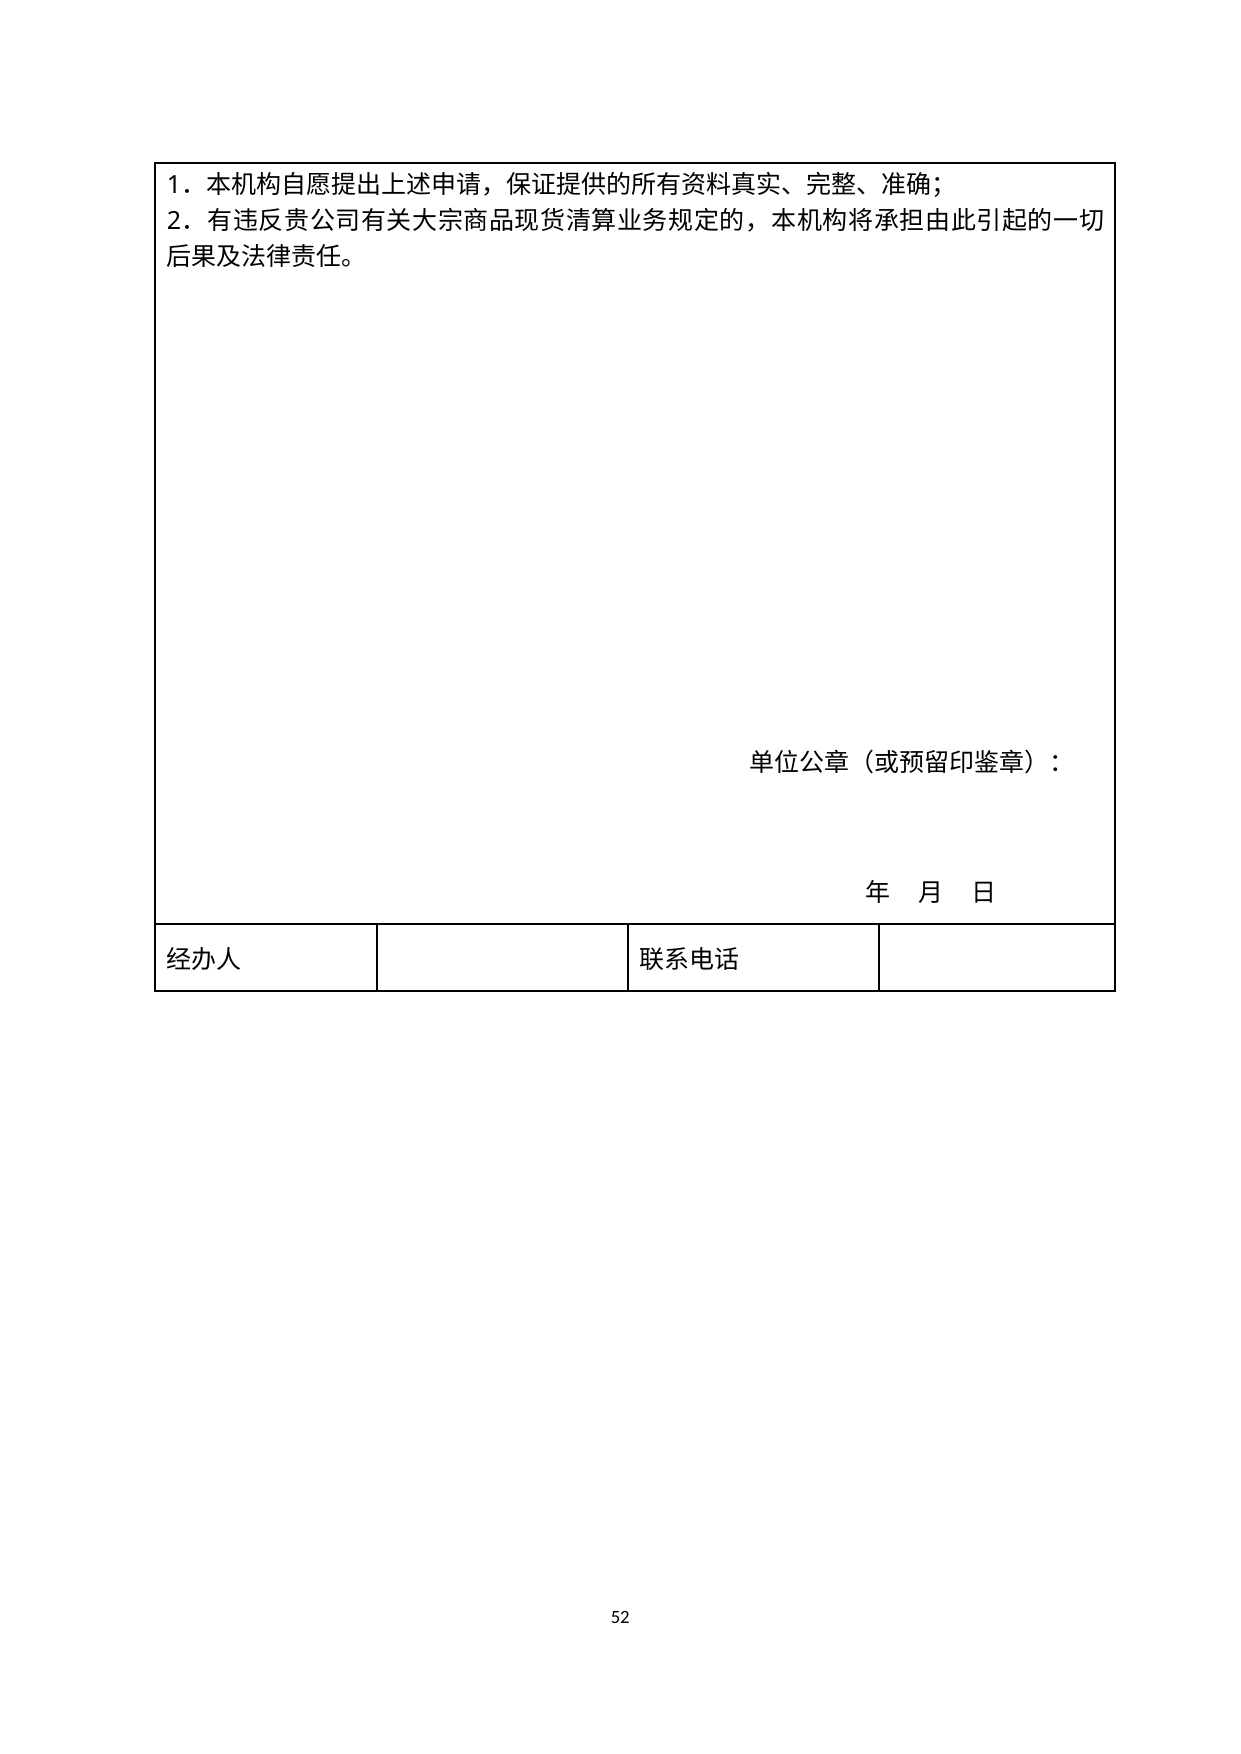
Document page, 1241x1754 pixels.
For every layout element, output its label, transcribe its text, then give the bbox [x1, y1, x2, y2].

table_cell 联系电话 [629, 925, 878, 990]
table_cell [378, 925, 627, 990]
table_cell 经办人 [156, 925, 376, 990]
table_cell 1．本机构自愿提出上述申请，保证提供的所有资料真实、完整、准确； 2．有违反贵公司有关大宗商品现货清算业务规定的，本机构将承担由此引起的一切后果及法律责任。 单位公章（或预留印鉴章）： 年 月 日 [156, 164, 1114, 923]
table_cell [880, 925, 1114, 990]
